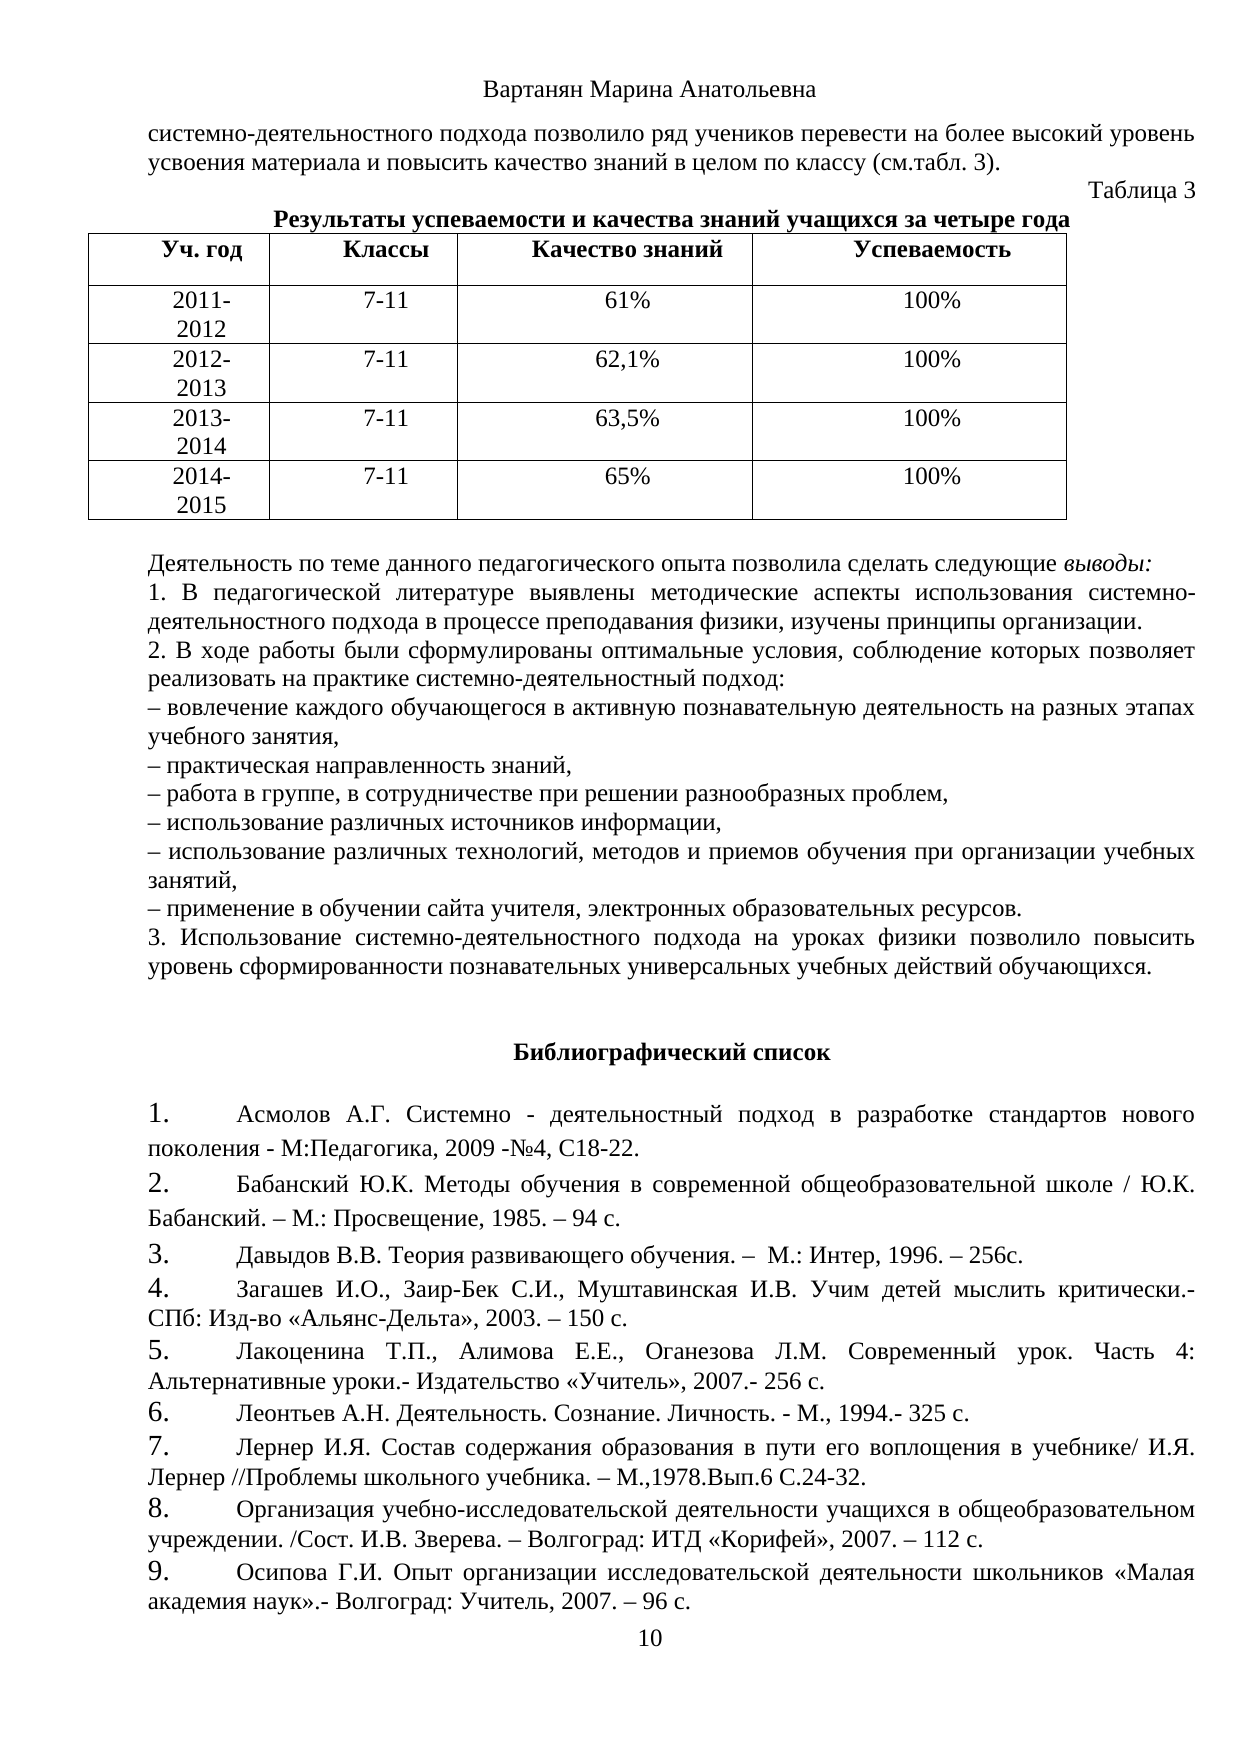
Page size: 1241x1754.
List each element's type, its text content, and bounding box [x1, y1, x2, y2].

table_header Классы [270, 234, 457, 284]
table_cell 7-11 [270, 403, 457, 460]
table_cell 7-11 [270, 286, 457, 343]
table_header Успеваемость [753, 234, 1066, 284]
table_cell 100% [753, 403, 1066, 460]
table_header Уч. год [89, 234, 269, 284]
table_cell 100% [753, 286, 1066, 343]
text – использование различных источников информации, [148, 807, 1196, 836]
list Осипова Г.И. Опыт организации исследовательской деятельности школьников «Малая академия наук».- Волгоград: Учитель, 2007. – 96 с. [148, 1553, 1196, 1615]
text 1. В педагогической литературе выявлены методические аспекты использования системно-деятельностного подхода в процессе преподавания физики, изучены принципы организации. [148, 577, 1196, 635]
table_cell 65% [458, 461, 752, 519]
list Лакоценина Т.П., Алимова Е.Е., Оганезова Л.М. Современный урок. Часть 4: Альтернативные уроки.- Издательство «Учитель», 2007.- 256 с. [148, 1332, 1196, 1394]
list Лернер И.Я. Состав содержания образования в пути его воплощения в учебнике/ И.Я. Лернер //Проблемы школьного учебника. – М.,1978.Вып.6 С.24-32. [148, 1428, 1196, 1490]
table_cell 7-11 [270, 461, 457, 519]
list Загашев И.О., Заир-Бек С.И., Муштавинская И.В. Учим детей мыслить критически.- СПб: Изд-во «Альянс-Дельта», 2003. – 150 с. [148, 1270, 1196, 1332]
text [148, 118, 1196, 176]
table_header Качество знаний [458, 234, 752, 284]
text – применение в обучении сайта учителя, электронных образовательных ресурсов. [148, 893, 1196, 922]
text – вовлечение каждого обучающегося в активную познавательную деятельность на разных этапах учебного занятия, [148, 692, 1196, 750]
list Организация учебно-исследовательской деятельности учащихся в общеобразовательном учреждении. /Сост. И.В. Зверева. – Волгоград: ИТД «Корифей», 2007. – 112 с. [148, 1490, 1196, 1553]
list Давыдов В.В. Теория развивающего обучения. – М.: Интер, 1996. – 256с. [148, 1236, 1196, 1270]
text – использование различных технологий, методов и приемов обучения при организации учебных занятий, [148, 836, 1196, 893]
text Библиографический список [148, 1037, 1196, 1066]
text Результаты успеваемости и качества знаний учащихся за четыре года [148, 204, 1196, 233]
table_cell 2012-2013 [89, 344, 269, 402]
table_cell 2013-2014 [89, 403, 269, 460]
text Таблица 3 [148, 176, 1196, 204]
table_cell 100% [753, 344, 1066, 402]
table_cell 7-11 [270, 344, 457, 402]
table_cell 62,1% [458, 344, 752, 402]
text – работа в группе, в сотрудничестве при решении разнообразных проблем, [148, 778, 1196, 807]
text – практическая направленность знаний, [148, 750, 1196, 778]
table_cell 100% [753, 461, 1066, 519]
table_cell 2014-2015 [89, 461, 269, 519]
list Леонтьев А.Н. Деятельность. Сознание. Личность. - М., 1994.- 325 с. [148, 1394, 1196, 1428]
list Асмолов А.Г. Системно - деятельностный подход в разработке стандартов нового поколения - М:Педагогика, 2009 -№4, С18-22. [148, 1095, 1196, 1161]
text 3. Использование системно-деятельностного подхода на уроках физики позволило повысить уровень сформированности познавательных универсальных учебных действий обучающихся. [148, 922, 1196, 980]
text 2. В ходе работы были сформулированы оптимальные условия, соблюдение которых позволяет реализовать на практике системно-деятельностный подход: [148, 635, 1196, 692]
list Бабанский Ю.К. Методы обучения в современной общеобразовательной школе / Ю.К. Бабанский. – М.: Просвещение, 1985. – 94 с. [148, 1166, 1196, 1232]
text Деятельность по теме данного педагогического опыта позволила сделать следующие выводы: [148, 548, 1196, 577]
table_cell 61% [458, 286, 752, 343]
table_cell 2011-2012 [89, 286, 269, 343]
table_cell 63,5% [458, 403, 752, 460]
